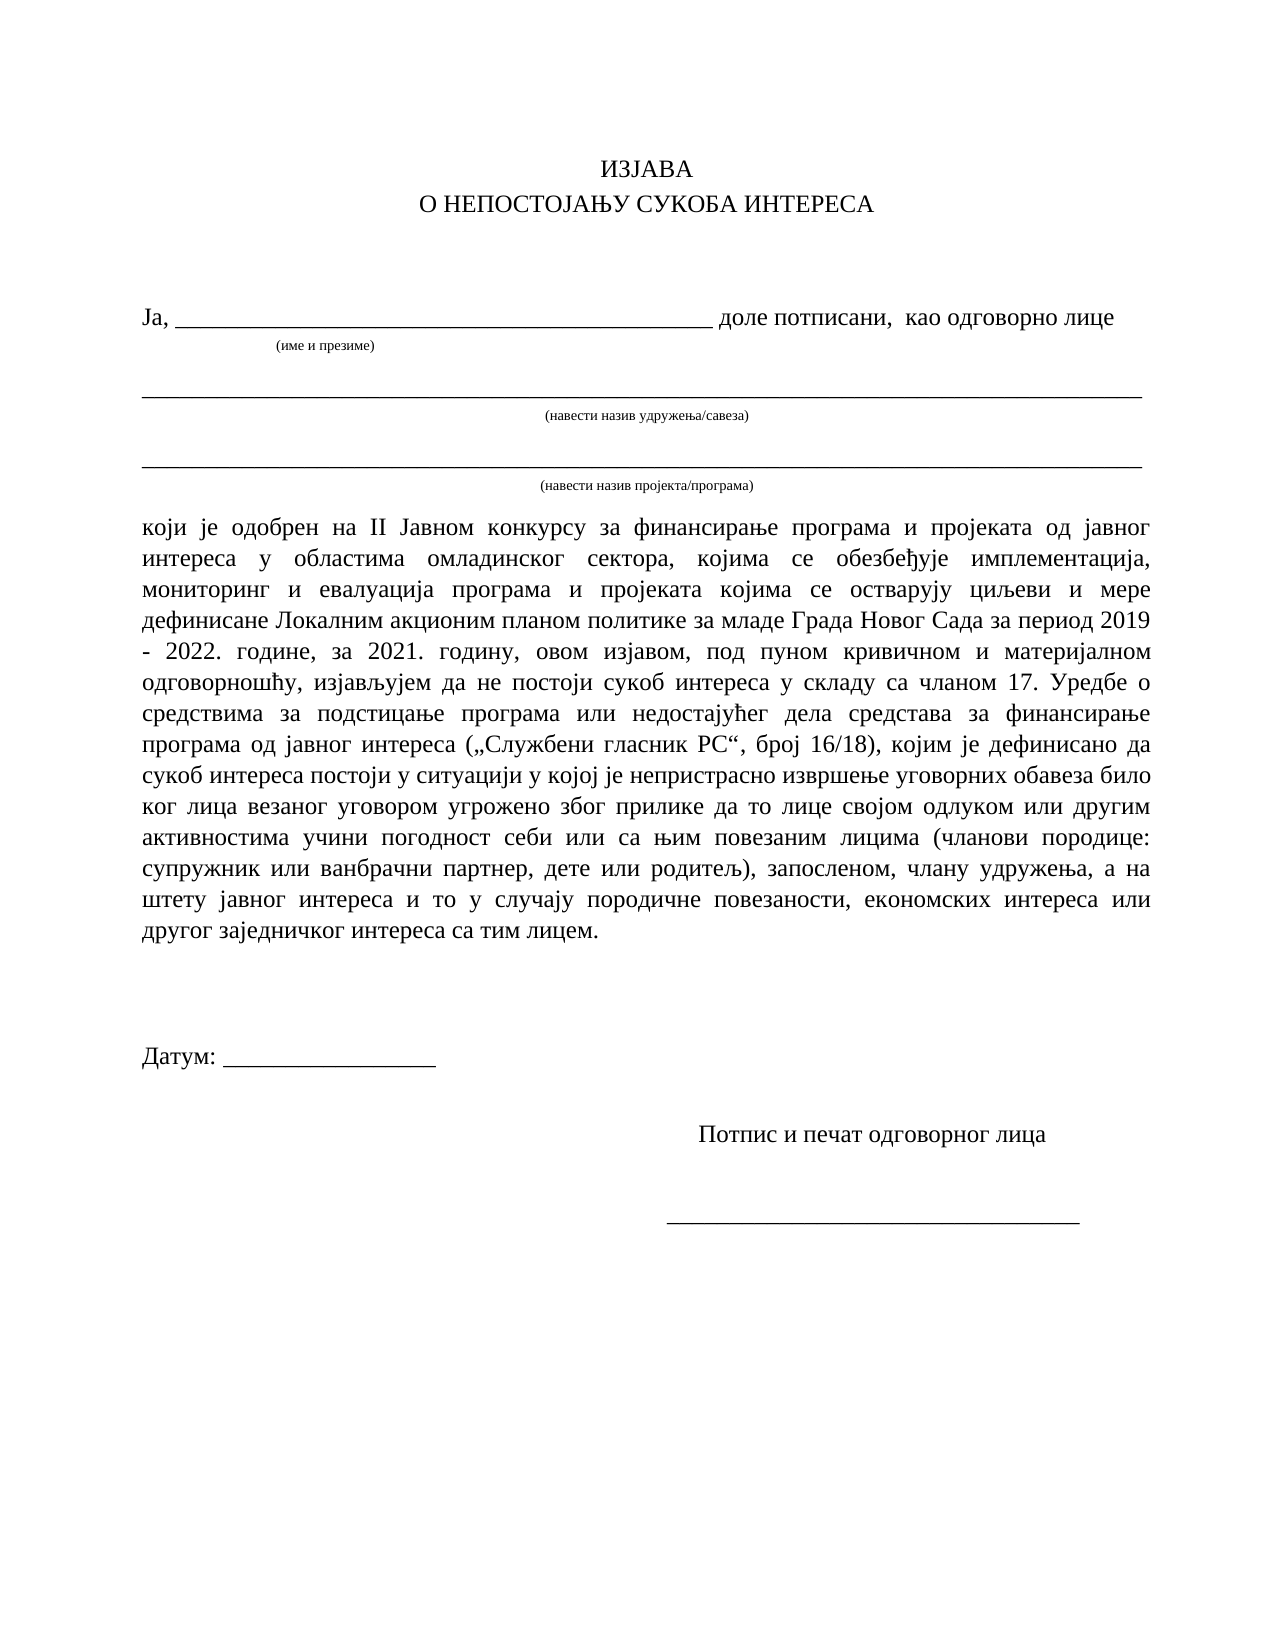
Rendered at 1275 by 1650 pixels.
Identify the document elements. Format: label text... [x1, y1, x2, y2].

text ________________________________________________________________________________ [142, 442, 1152, 471]
text (навести назив пројекта/програма) [142, 477, 1152, 506]
text О НЕПОСТОЈАЊУ СУКОБА ИНТЕРЕСА [142, 189, 1152, 218]
text (навести назив удружења/савеза) [142, 407, 1152, 436]
text који је одобрен на II Јавном конкурсу за финансирање програма и пројеката од јавног интереса у областима омладинског сектора, којима се обезбеђује имплементација, мониторинг и евалуација програма и пројеката којима се остварују циљеви и мере дефинисане Локалним акционим планом политике за младе Града Новог Сада за период 2019 - 2022. године, за 2021. годину, овом изјавом, под пуном кривичном и материјалном одговорношћу, изјављујем да не постоји сукоб интереса у складу са чланом 17. Уредбе о средствима за подстицање програма или недостајућег дела средстава за финансирање програма од јавног интереса („Службени гласник РС“, број 16/18), којим је дефинисано да сукоб интереса постоји у ситуацији у којој је непристрасно извршење уговорних обавеза било ког лица везаног уговором угрожено због прилике да то лице својом одлуком или другим активностима учини погодност себи или са њим повезаним лицима (чланови породице: супружник или ванбрачни партнер, дете или родитељ), запосленом, члану удружења, а на штету јавног интереса и то у случају породичне повезаности, економских интереса или другог заједничког интереса са тим лицем. [142, 512, 1152, 944]
text Датум: _________________ [142, 1041, 1152, 1070]
text ИЗЈАВА [142, 154, 1152, 183]
text Потпис и печат одговорног лица [142, 1119, 1152, 1148]
text (име и презиме) [142, 337, 1152, 366]
text Ја, ___________________________________________ доле потписани, као одговорно лице [142, 302, 1152, 331]
text ________________________________________________________________________________ [142, 372, 1152, 401]
text _________________________________ [142, 1198, 1152, 1226]
